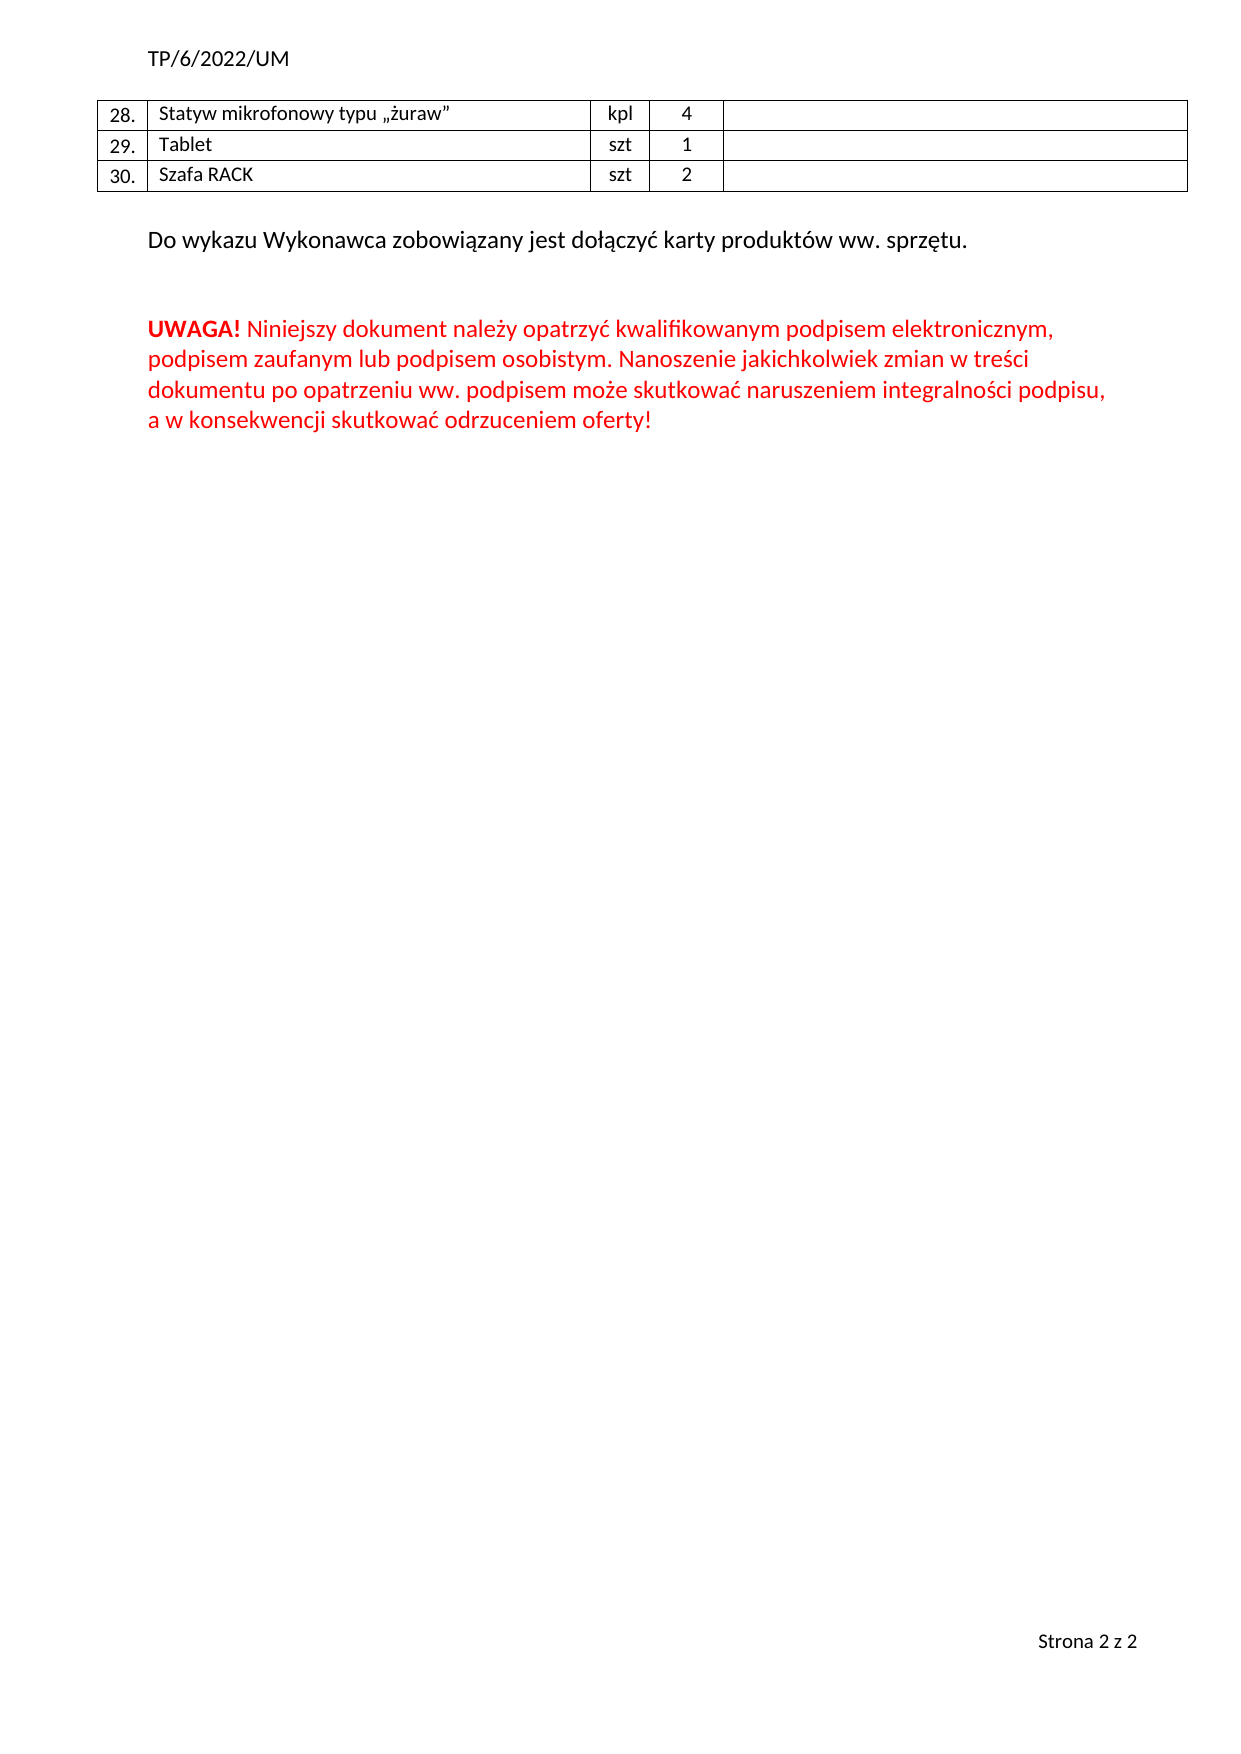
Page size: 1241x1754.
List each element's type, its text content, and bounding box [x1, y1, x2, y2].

table_cell 29. [98, 131, 147, 160]
table_cell 28. [98, 101, 147, 130]
text UWAGA! Niniejszy dokument należy opatrzyć kwalifikowanym podpisem elektronicznym, podpisem zaufanym lub podpisem osobistym. Nanoszenie jakichkolwiek zmian w treści dokumentu po opatrzeniu ww. podpisem może skutkować naruszeniem integralności podpisu, a w konsekwencji skutkować odrzuceniem oferty! [148, 313, 1137, 435]
table_cell kpl [591, 101, 649, 130]
table_cell szt [591, 131, 649, 160]
table_cell Tablet [148, 131, 590, 160]
table_cell [724, 131, 1187, 160]
table_cell 4 [650, 101, 723, 130]
table_cell szt [591, 161, 649, 191]
table_cell Statyw mikrofonowy typu „żuraw” [148, 101, 590, 130]
table_cell 2 [650, 161, 723, 191]
table_cell 1 [650, 131, 723, 160]
table_cell 30. [98, 161, 147, 191]
table_cell [724, 101, 1187, 130]
table_cell [724, 161, 1187, 191]
text Do wykazu Wykonawca zobowiązany jest dołączyć karty produktów ww. sprzętu. [148, 224, 1137, 255]
table_cell Szafa RACK [148, 161, 590, 191]
